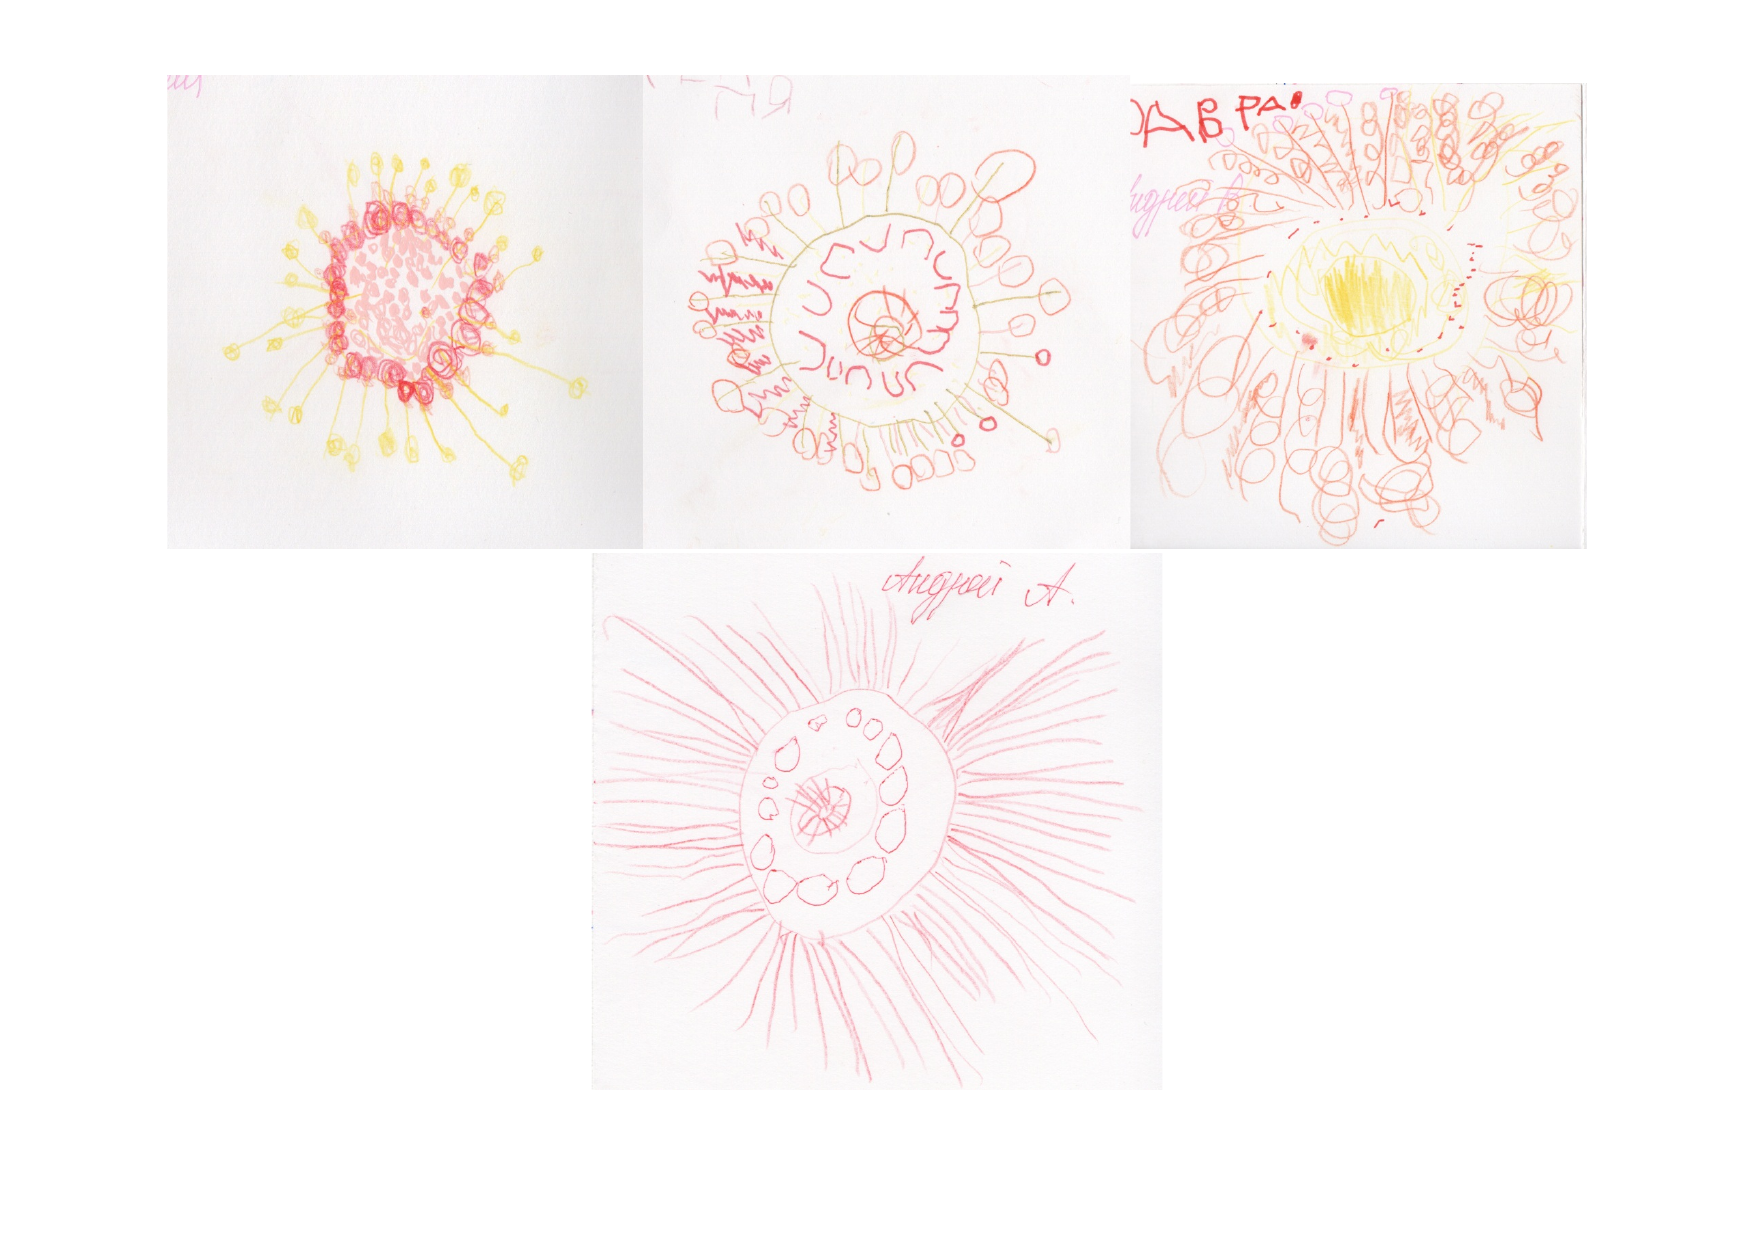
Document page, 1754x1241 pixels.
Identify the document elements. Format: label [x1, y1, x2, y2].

picture [167, 75, 1587, 549]
picture [591, 553, 1163, 1090]
